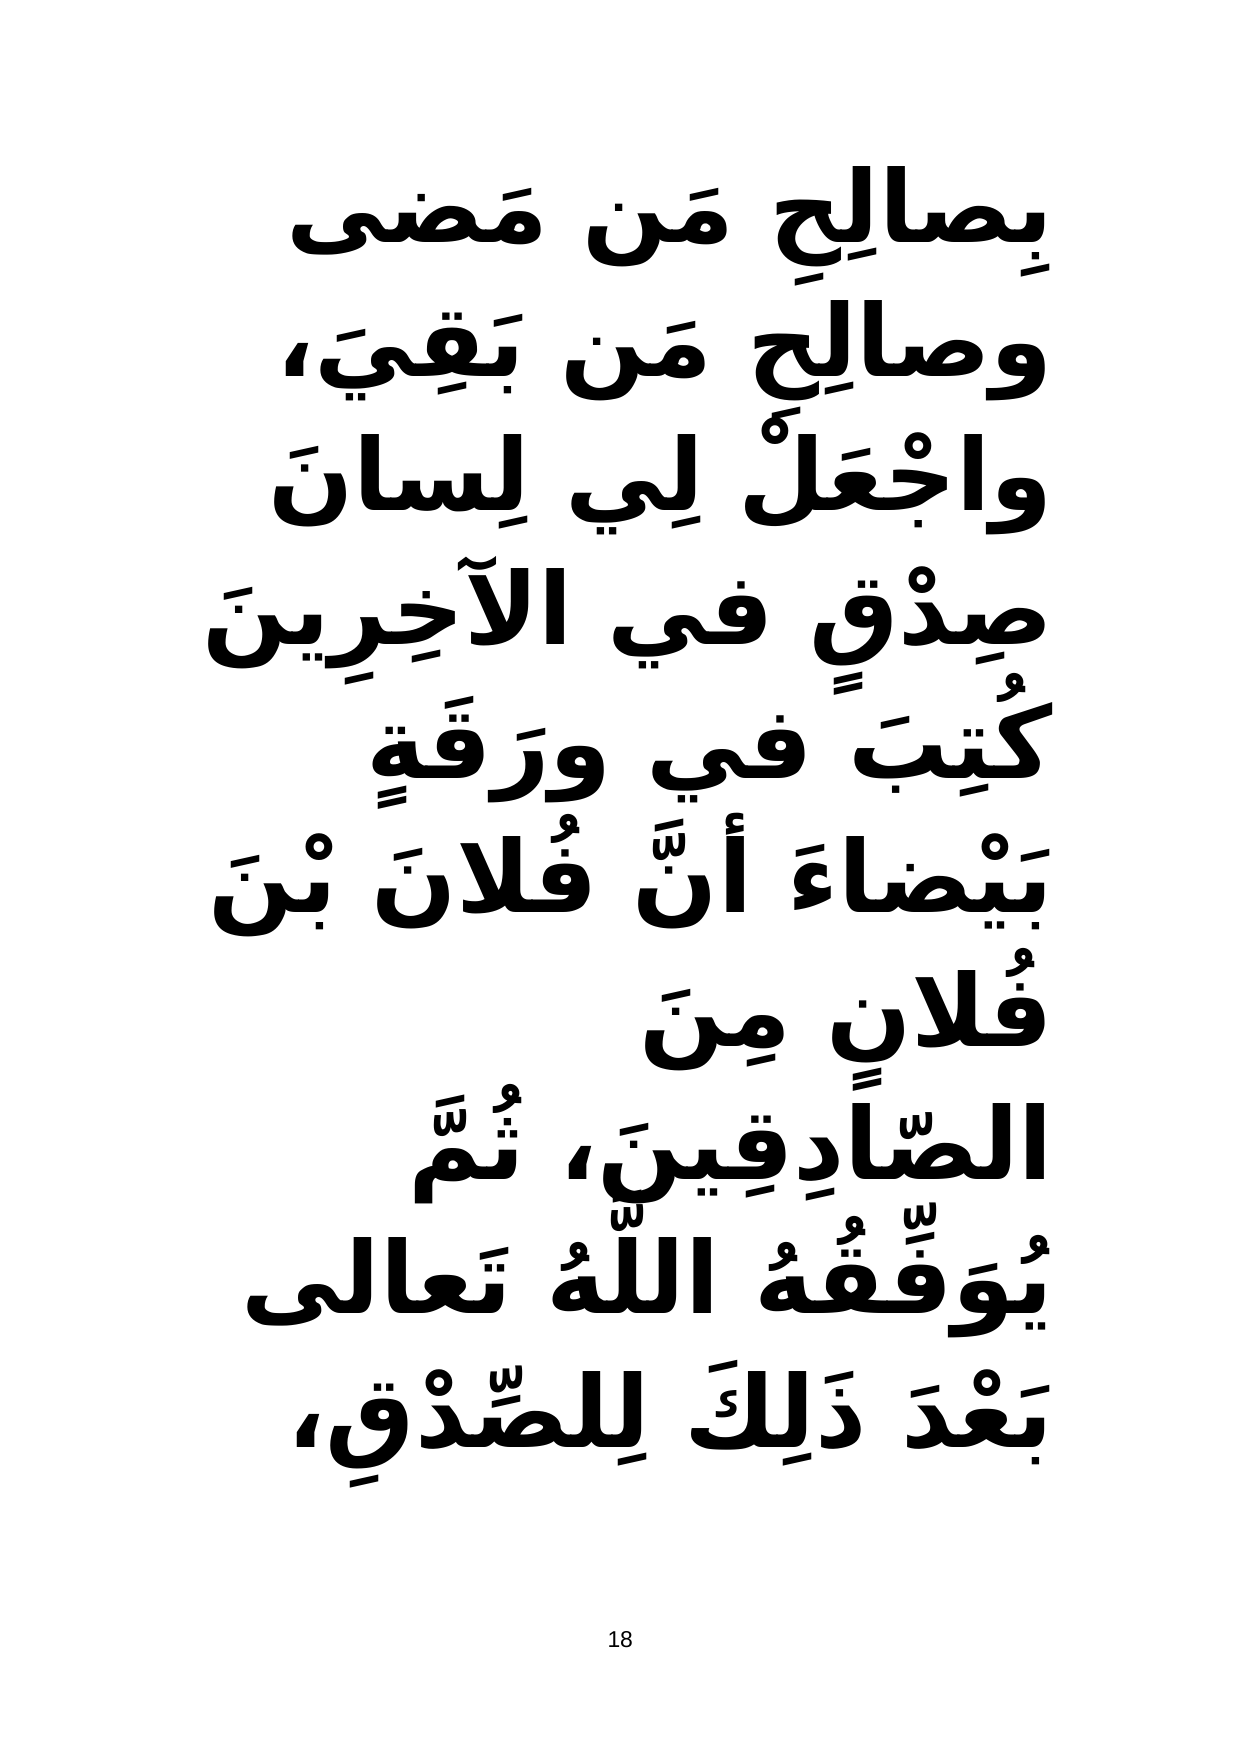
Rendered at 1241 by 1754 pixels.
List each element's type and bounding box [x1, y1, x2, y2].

text [187, 150, 1053, 1471]
